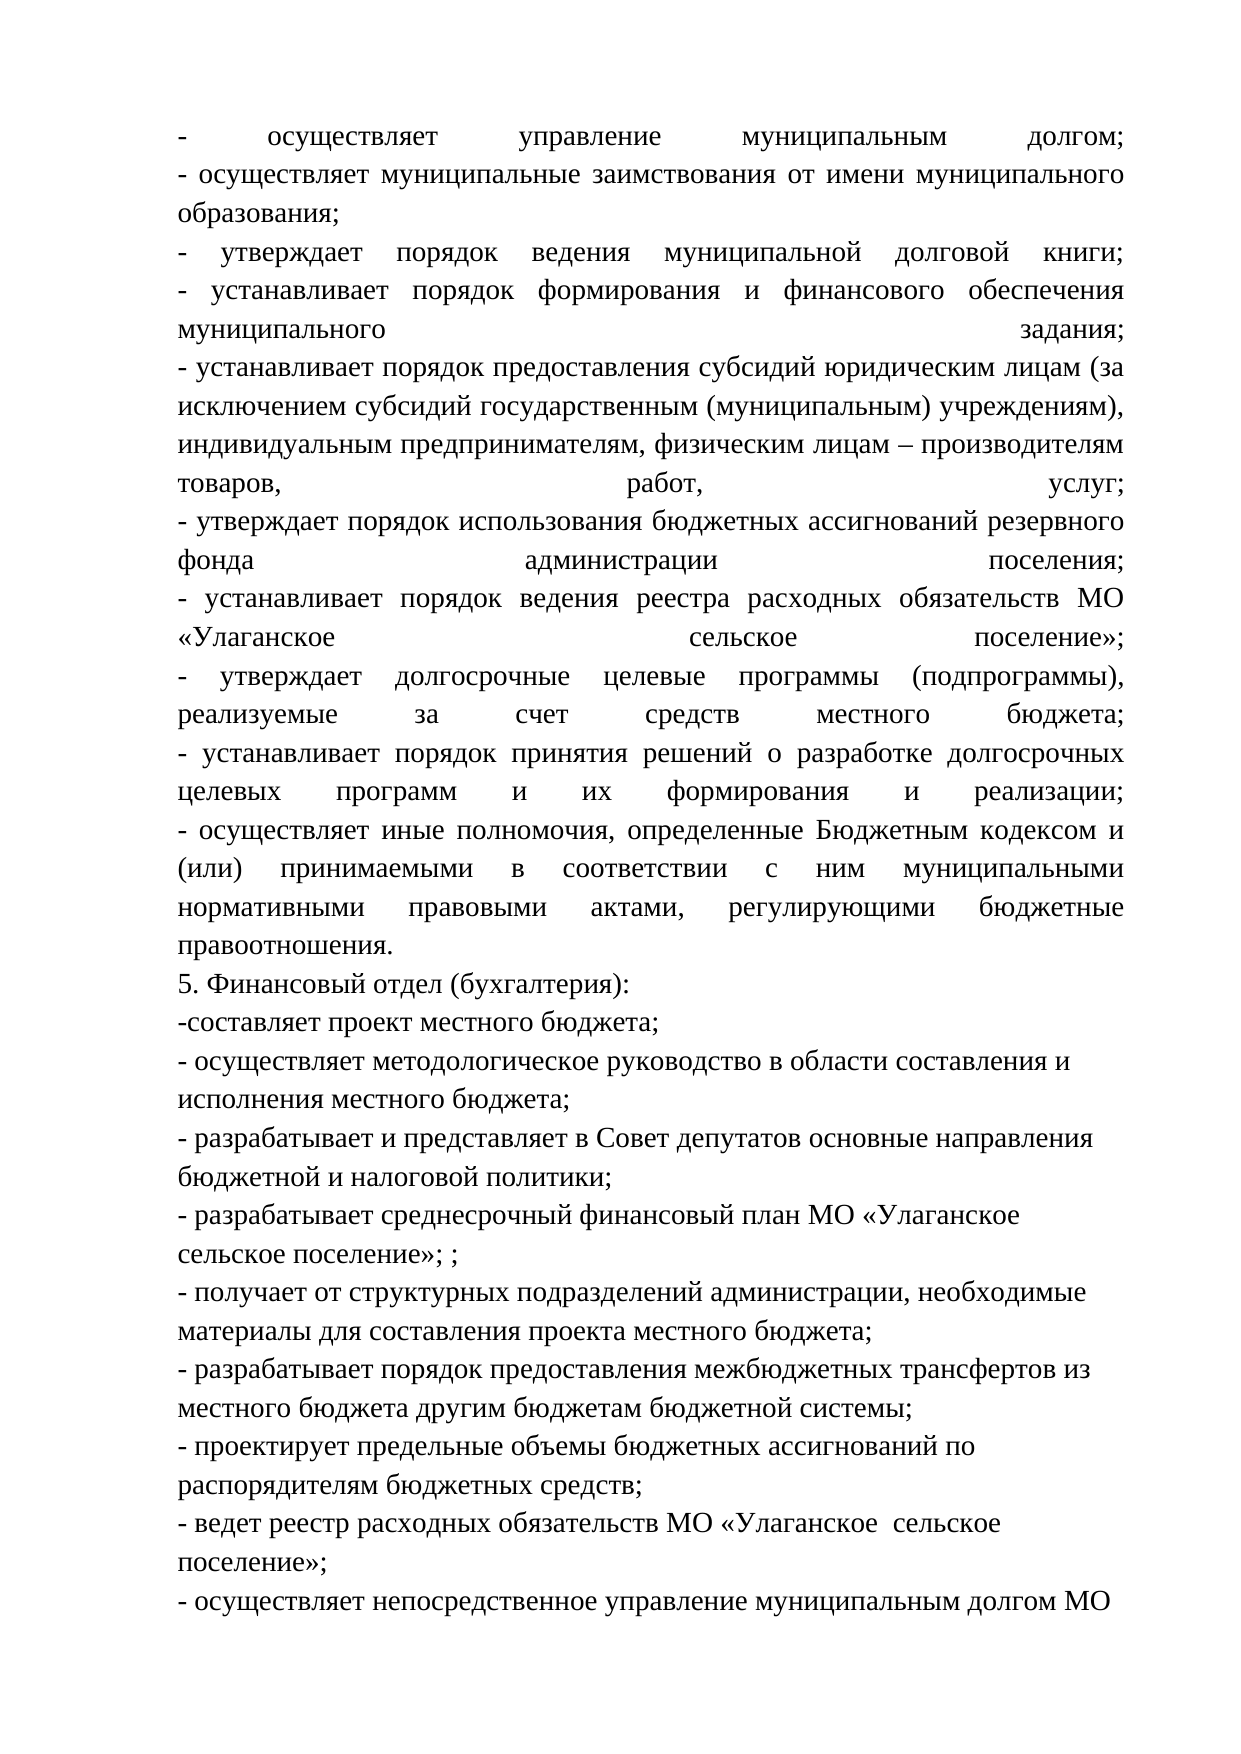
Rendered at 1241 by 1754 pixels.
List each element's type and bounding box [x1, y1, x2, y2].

text [177, 966, 1125, 1616]
text [177, 118, 1125, 961]
